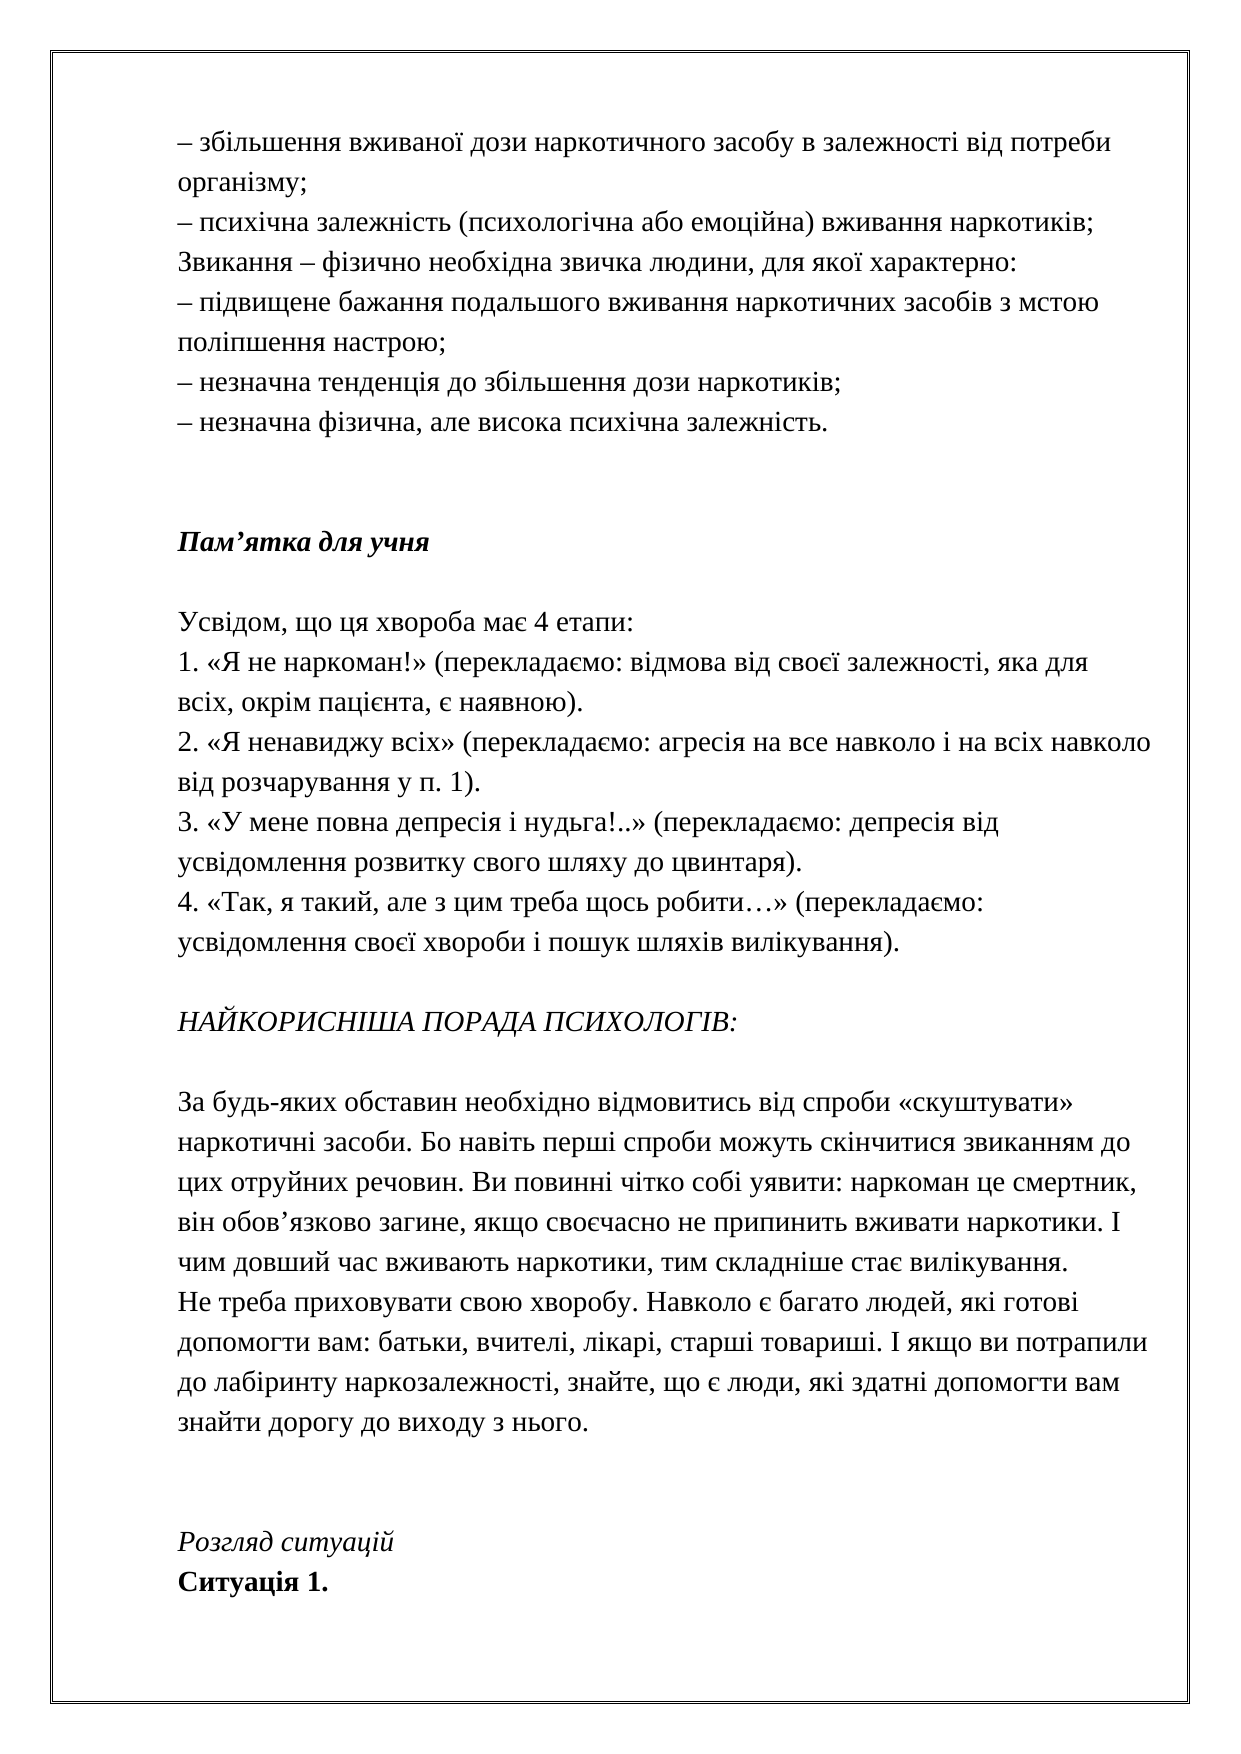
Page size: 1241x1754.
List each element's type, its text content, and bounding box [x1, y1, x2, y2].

text Пам’ятка для учня Усвідом, що ця хвороба має 4 етапи: 1. «Я не наркоман!» (перекладаємо: відмова від своєї залежності, яка для всіх, окрім пацієнта, є наявною). 2. «Я ненавиджу всіх» (перекладаємо: агресія на все навколо і на всіх навколо від розчарування у п. 1). 3. «У мене повна депресія і нудьга!..» (перекладаємо: депресія від усвідомлення розвитку свого шляху до цвинтаря). 4. «Так, я такий, але з цим треба щось робити…» (перекладаємо: усвідомлення своєї хвороби і пошук шляхів вилікування). [177, 478, 1152, 998]
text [177, 118, 1152, 478]
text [177, 1518, 1152, 1598]
text НАЙКОРИСНІША ПОРАДА ПСИХОЛОГІВ: За будь-яких обставин необхідно відмовитись від спроби «скуштувати» наркотичні засоби. Бо навіть перші спроби можуть скінчитися звиканням до цих отруйних речовин. Ви повинні чітко собі уявити: наркоман це смертник, він обов’язково загине, якщо своєчасно не припинить вживати наркотики. І чим довший час вживають наркотики, тим складніше стає вилікування. Не треба приховувати свою хворобу. Навколо є багато людей, які готові допомогти вам: батьки, вчителі, лікарі, старші товариші. І якщо ви потрапили до лабіринту наркозалежності, знайте, що є люди, які здатні допомогти вам знайти дорогу до виходу з нього. [177, 998, 1152, 1518]
